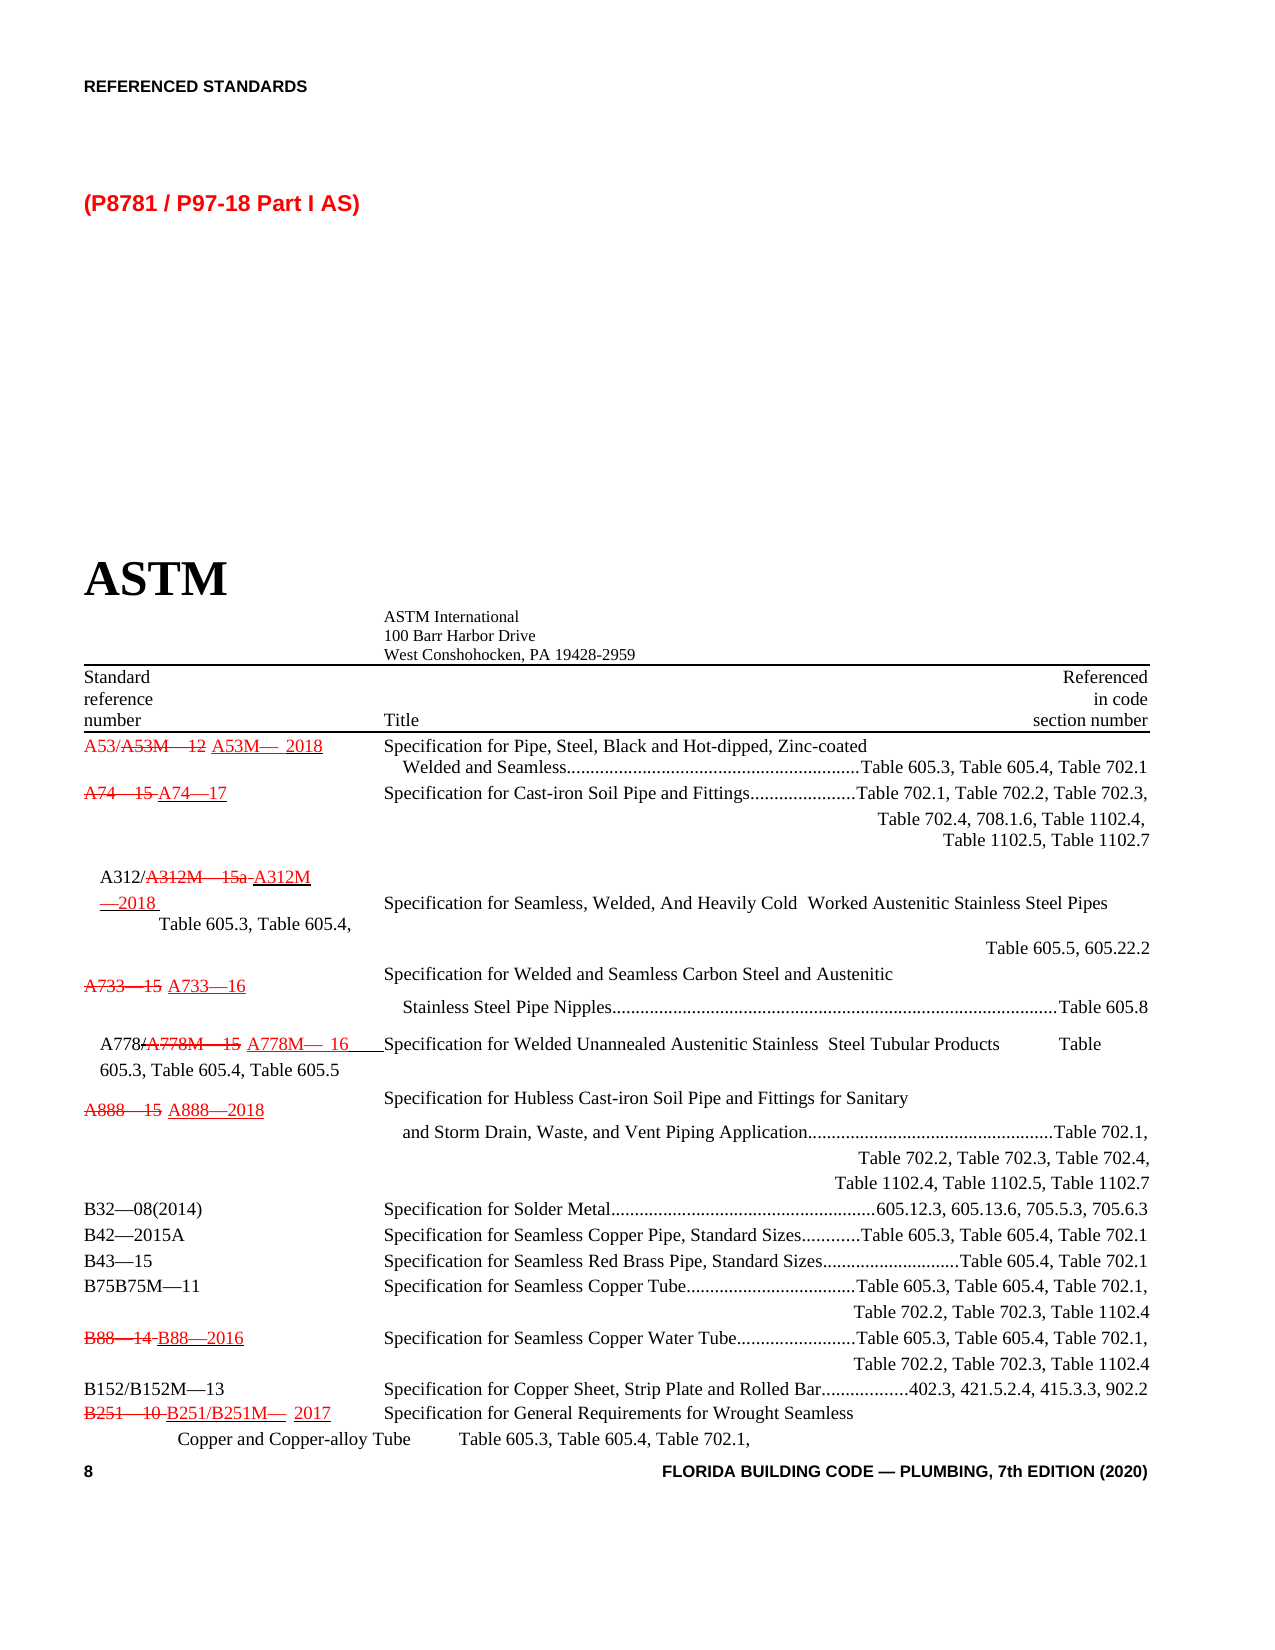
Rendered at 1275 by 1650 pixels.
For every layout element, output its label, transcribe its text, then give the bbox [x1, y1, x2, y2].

text B75B75M—11 Specification for Seamless Copper Tube Table 605.3, Table 605.4, Table 702.1, [83, 1275, 1150, 1297]
title Standard Referenced reference in code number Title section number [83, 665, 1150, 733]
text A778/A778M—15 A778M— 16 Specification for Welded Unannealed Austenitic Stainless Steel Tubular Products Table 605.3, Table 605.4, Table 605.5 [99, 1033, 1150, 1081]
text B88—14 B88—2016 Specification for Seamless Copper Water Tube Table 605.3, Table 605.4, Table 702.1, [83, 1327, 1150, 1348]
text B43—15 Specification for Seamless Red Brass Pipe, Standard Sizes Table 605.4, Table 702.1 [83, 1249, 1150, 1271]
text B42—2015A Specification for Seamless Copper Pipe, Standard Sizes Table 605.3, Table 605.4, Table 702.1 [83, 1224, 1150, 1245]
text Table 702.2, Table 702.3, Table 1102.4 [83, 1352, 1150, 1374]
text (P8781 / P97-18 Part I AS) [83, 189, 1150, 216]
text B32—08(2014) Specification for Solder Metal 605.12.3, 605.13.6, 705.5.3, 705.6.3 [83, 1198, 1150, 1219]
text A888—15 A888—2018 Specification for Hubless Cast-iron Soil Pipe and Fittings for Sanitary and Storm Drain, Waste, and Vent Piping Application Table 702.1, [83, 1087, 1150, 1142]
text A74—15 A74—17 Specification for Cast-iron Soil Pipe and Fittings Table 702.1, Table 702.2, Table 702.3, [83, 782, 1150, 804]
text ASTM [83, 549, 1150, 606]
text Table 702.4, 708.1.6, Table 1102.4, Table 1102.5, Table 1102.7 [83, 808, 1150, 851]
text —2018 Specification for Seamless, Welded, And Heavily Cold Worked Austenitic Stainless Steel Pipes Table 605.3, Table 605.4, [99, 892, 1150, 935]
text B251—10 B251/B251M— 2017 Specification for General Requirements for Wrought Seamless Copper and Copper-alloy Tube Table 605.3, Table 605.4, Table 702.1, [83, 1402, 1150, 1449]
text Table 605.5, 605.22.2 [83, 937, 1150, 958]
text Table 702.2, Table 702.3, Table 1102.4 [83, 1301, 1150, 1322]
text B152/B152M—13 Specification for Copper Sheet, Strip Plate and Rolled Bar 402.3, 421.5.2.4, 415.3.3, 902.2 [83, 1378, 1150, 1400]
text West Conshohocken, PA 19428-2959 [83, 645, 1150, 664]
text 100 Barr Harbor Drive [83, 626, 1150, 645]
text A53/A53M—12 A53M— 2018 Specification for Pipe, Steel, Black and Hot-dipped, Zinc-coated Welded and Seamless Table 605.3, Table 605.4, Table 702.1 [83, 735, 1150, 778]
text A312/A312M—15a A312M [99, 866, 1150, 887]
text Table 1102.4, Table 1102.5, Table 1102.7 [83, 1172, 1150, 1194]
text A733—15 A733—16 Specification for Welded and Seamless Carbon Steel and Austenitic Stainless Steel Pipe Nipples Table 605.8 [83, 963, 1150, 1018]
text Table 702.2, Table 702.3, Table 702.4, [83, 1147, 1150, 1168]
text ASTM International [83, 606, 1150, 626]
